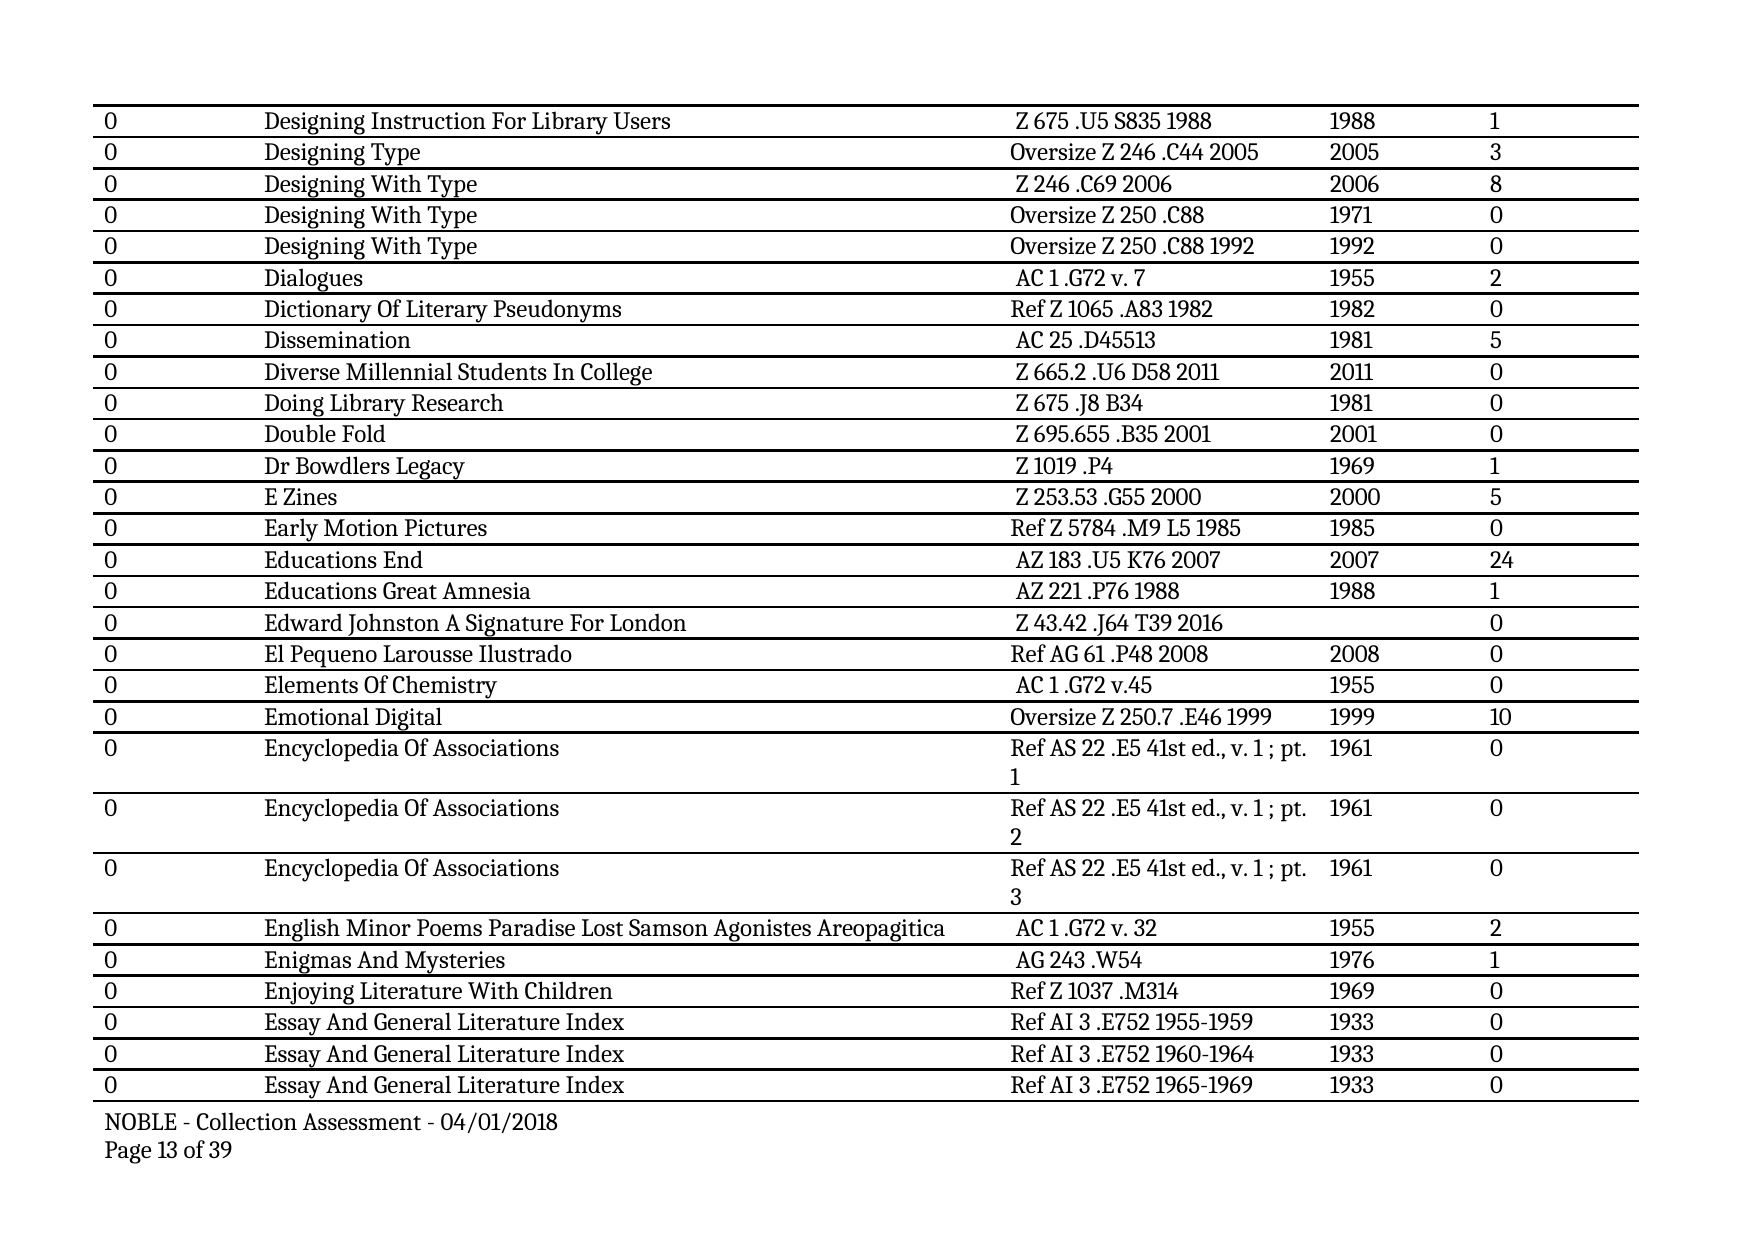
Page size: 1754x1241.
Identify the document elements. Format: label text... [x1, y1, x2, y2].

table_cell Z 1019 .P4 [999, 452, 1319, 480]
table_cell 0 [1479, 734, 1638, 791]
table_cell 0 [93, 608, 253, 637]
table_cell Ref AG 61 .P48 2008 [999, 640, 1319, 668]
table_cell AZ 221 .P76 1988 [999, 577, 1319, 606]
table_cell Z 43.42 .J64 T39 2016 [999, 608, 1319, 637]
table_cell AC 1 .G72 v. 32 [999, 914, 1319, 943]
table_cell 1961 [1319, 794, 1478, 851]
table_cell 0 [93, 264, 253, 292]
table_cell 0 [1479, 1040, 1638, 1068]
table_cell Essay And General Literature Index [253, 1008, 999, 1037]
table_cell 1 [1479, 107, 1638, 136]
table_cell 0 [93, 201, 253, 229]
table_cell 1955 [1319, 914, 1478, 943]
table_cell Diverse Millennial Students In College [253, 358, 999, 386]
table_cell Essay And General Literature Index [253, 1040, 999, 1068]
table_cell 0 [93, 977, 253, 1006]
table_cell 0 [93, 703, 253, 731]
table_cell English Minor Poems Paradise Lost Samson Agonistes Areopagitica [253, 914, 999, 943]
table_cell 0 [1479, 358, 1638, 386]
table_cell Z 253.53 .G55 2000 [999, 483, 1319, 512]
table_cell 0 [93, 1040, 253, 1068]
table_cell Ref AS 22 .E5 41st ed., v. 1 ; pt. 1 [999, 734, 1319, 791]
table_cell 0 [93, 515, 253, 543]
table_cell 2 [1479, 914, 1638, 943]
table_cell Ref Z 1065 .A83 1982 [999, 295, 1319, 324]
table_cell Doing Library Research [253, 389, 999, 418]
table_cell 1961 [1319, 854, 1478, 912]
table_cell 0 [93, 358, 253, 386]
table_cell [1319, 608, 1478, 637]
table_cell 0 [93, 1071, 253, 1100]
table_cell 8 [1479, 170, 1638, 198]
table_cell Elements Of Chemistry [253, 671, 999, 700]
table_cell 0 [93, 389, 253, 418]
table_cell Early Motion Pictures [253, 515, 999, 543]
table_cell Z 675 .J8 B34 [999, 389, 1319, 418]
table_cell Oversize Z 250 .C88 1992 [999, 232, 1319, 261]
table_cell 1981 [1319, 326, 1478, 355]
table_cell 1 [1479, 452, 1638, 480]
table_cell 0 [93, 734, 253, 791]
table_cell Dissemination [253, 326, 999, 355]
table_cell Oversize Z 250.7 .E46 1999 [999, 703, 1319, 731]
table_cell Ref AI 3 .E752 1960-1964 [999, 1040, 1319, 1068]
table_cell 0 [1479, 1071, 1638, 1100]
table_cell Z 246 .C69 2006 [999, 170, 1319, 198]
table_cell 0 [1479, 389, 1638, 418]
table_cell Enigmas And Mysteries [253, 946, 999, 974]
table_cell 1933 [1319, 1008, 1478, 1037]
table_cell Encyclopedia Of Associations [253, 854, 999, 912]
table_cell 2007 [1319, 546, 1478, 574]
table_cell 2011 [1319, 358, 1478, 386]
table_cell Designing With Type [253, 170, 999, 198]
table_cell 2 [1479, 264, 1638, 292]
table_cell Designing Type [253, 138, 999, 167]
table_cell Ref AS 22 .E5 41st ed., v. 1 ; pt. 2 [999, 794, 1319, 851]
table_cell AC 25 .D45513 [999, 326, 1319, 355]
table_cell 1999 [1319, 703, 1478, 731]
table_cell 0 [1479, 295, 1638, 324]
table_cell 0 [1479, 671, 1638, 700]
table_cell Edward Johnston A Signature For London [253, 608, 999, 637]
table_cell 0 [1479, 1008, 1638, 1037]
table_cell Dr Bowdlers Legacy [253, 452, 999, 480]
table_cell 0 [1479, 640, 1638, 668]
table_cell AC 1 .G72 v.45 [999, 671, 1319, 700]
table_cell E Zines [253, 483, 999, 512]
table_cell Designing Instruction For Library Users [253, 107, 999, 136]
table_cell 0 [1479, 794, 1638, 851]
table_cell Enjoying Literature With Children [253, 977, 999, 1006]
table_cell 2005 [1319, 138, 1478, 167]
table_cell AG 243 .W54 [999, 946, 1319, 974]
table_cell 0 [93, 170, 253, 198]
table_cell 0 [1479, 515, 1638, 543]
table_cell 0 [1479, 608, 1638, 637]
table_cell 0 [1479, 420, 1638, 449]
table_cell Ref AI 3 .E752 1965-1969 [999, 1071, 1319, 1100]
table_cell 24 [1479, 546, 1638, 574]
table_cell 0 [93, 295, 253, 324]
table_cell Designing With Type [253, 232, 999, 261]
table_cell 2000 [1319, 483, 1478, 512]
table_cell Oversize Z 250 .C88 [999, 201, 1319, 229]
table_cell Encyclopedia Of Associations [253, 794, 999, 851]
table_cell 1969 [1319, 452, 1478, 480]
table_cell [253, 1071, 999, 1100]
table_cell 1 [1479, 946, 1638, 974]
table_cell AZ 183 .U5 K76 2007 [999, 546, 1319, 574]
table_cell 1955 [1319, 264, 1478, 292]
table_cell 0 [1479, 854, 1638, 912]
table_cell 1976 [1319, 946, 1478, 974]
table_cell Ref AS 22 .E5 41st ed., v. 1 ; pt. 3 [999, 854, 1319, 912]
table_cell 0 [93, 854, 253, 912]
table_cell 3 [1479, 138, 1638, 167]
table_cell 0 [1479, 201, 1638, 229]
table_cell Double Fold [253, 420, 999, 449]
table_cell 1971 [1319, 201, 1478, 229]
table_cell 0 [93, 546, 253, 574]
table_cell Oversize Z 246 .C44 2005 [999, 138, 1319, 167]
table_cell 1933 [1319, 1071, 1478, 1100]
table_cell Dialogues [253, 264, 999, 292]
table_cell 1988 [1319, 107, 1478, 136]
table_cell Z 675 .U5 S835 1988 [999, 107, 1319, 136]
table_cell 0 [93, 671, 253, 700]
table_cell Ref AI 3 .E752 1955-1959 [999, 1008, 1319, 1037]
table_cell 0 [93, 794, 253, 851]
table_cell 0 [93, 914, 253, 943]
table_cell AC 1 .G72 v. 7 [999, 264, 1319, 292]
table_cell 0 [1479, 232, 1638, 261]
table_cell 1933 [1319, 1040, 1478, 1068]
table_cell 1 [1479, 577, 1638, 606]
table_cell 1969 [1319, 977, 1478, 1006]
table_cell 1955 [1319, 671, 1478, 700]
table_cell Educations End [253, 546, 999, 574]
table_cell 2001 [1319, 420, 1478, 449]
table_cell Ref Z 5784 .M9 L5 1985 [999, 515, 1319, 543]
table_cell 0 [93, 232, 253, 261]
table_cell 10 [1479, 703, 1638, 731]
table_cell 0 [93, 452, 253, 480]
table_cell 0 [93, 1008, 253, 1037]
table_cell Z 665.2 .U6 D58 2011 [999, 358, 1319, 386]
table_cell 2008 [1319, 640, 1478, 668]
table_cell 2006 [1319, 170, 1478, 198]
table_cell Educations Great Amnesia [253, 577, 999, 606]
table_cell El Pequeno Larousse Ilustrado [253, 640, 999, 668]
table_cell 1988 [1319, 577, 1478, 606]
table_cell 0 [93, 420, 253, 449]
table_cell 1985 [1319, 515, 1478, 543]
table_cell Dictionary Of Literary Pseudonyms [253, 295, 999, 324]
table_cell Emotional Digital [253, 703, 999, 731]
table_cell 1982 [1319, 295, 1478, 324]
table_cell Encyclopedia Of Associations [253, 734, 999, 791]
table_cell 5 [1479, 483, 1638, 512]
table_cell 0 [93, 326, 253, 355]
table_cell 0 [93, 138, 253, 167]
table_cell Z 695.655 .B35 2001 [999, 420, 1319, 449]
table_cell 1961 [1319, 734, 1478, 791]
table_cell Ref Z 1037 .M314 [999, 977, 1319, 1006]
table_cell 0 [1479, 977, 1638, 1006]
table_cell 0 [93, 946, 253, 974]
table_cell 1992 [1319, 232, 1478, 261]
table_cell 0 [93, 107, 253, 136]
table_cell 1981 [1319, 389, 1478, 418]
table_cell 5 [1479, 326, 1638, 355]
table_cell 0 [93, 640, 253, 668]
table_cell 0 [93, 483, 253, 512]
table_cell Designing With Type [253, 201, 999, 229]
table_cell 0 [93, 577, 253, 606]
